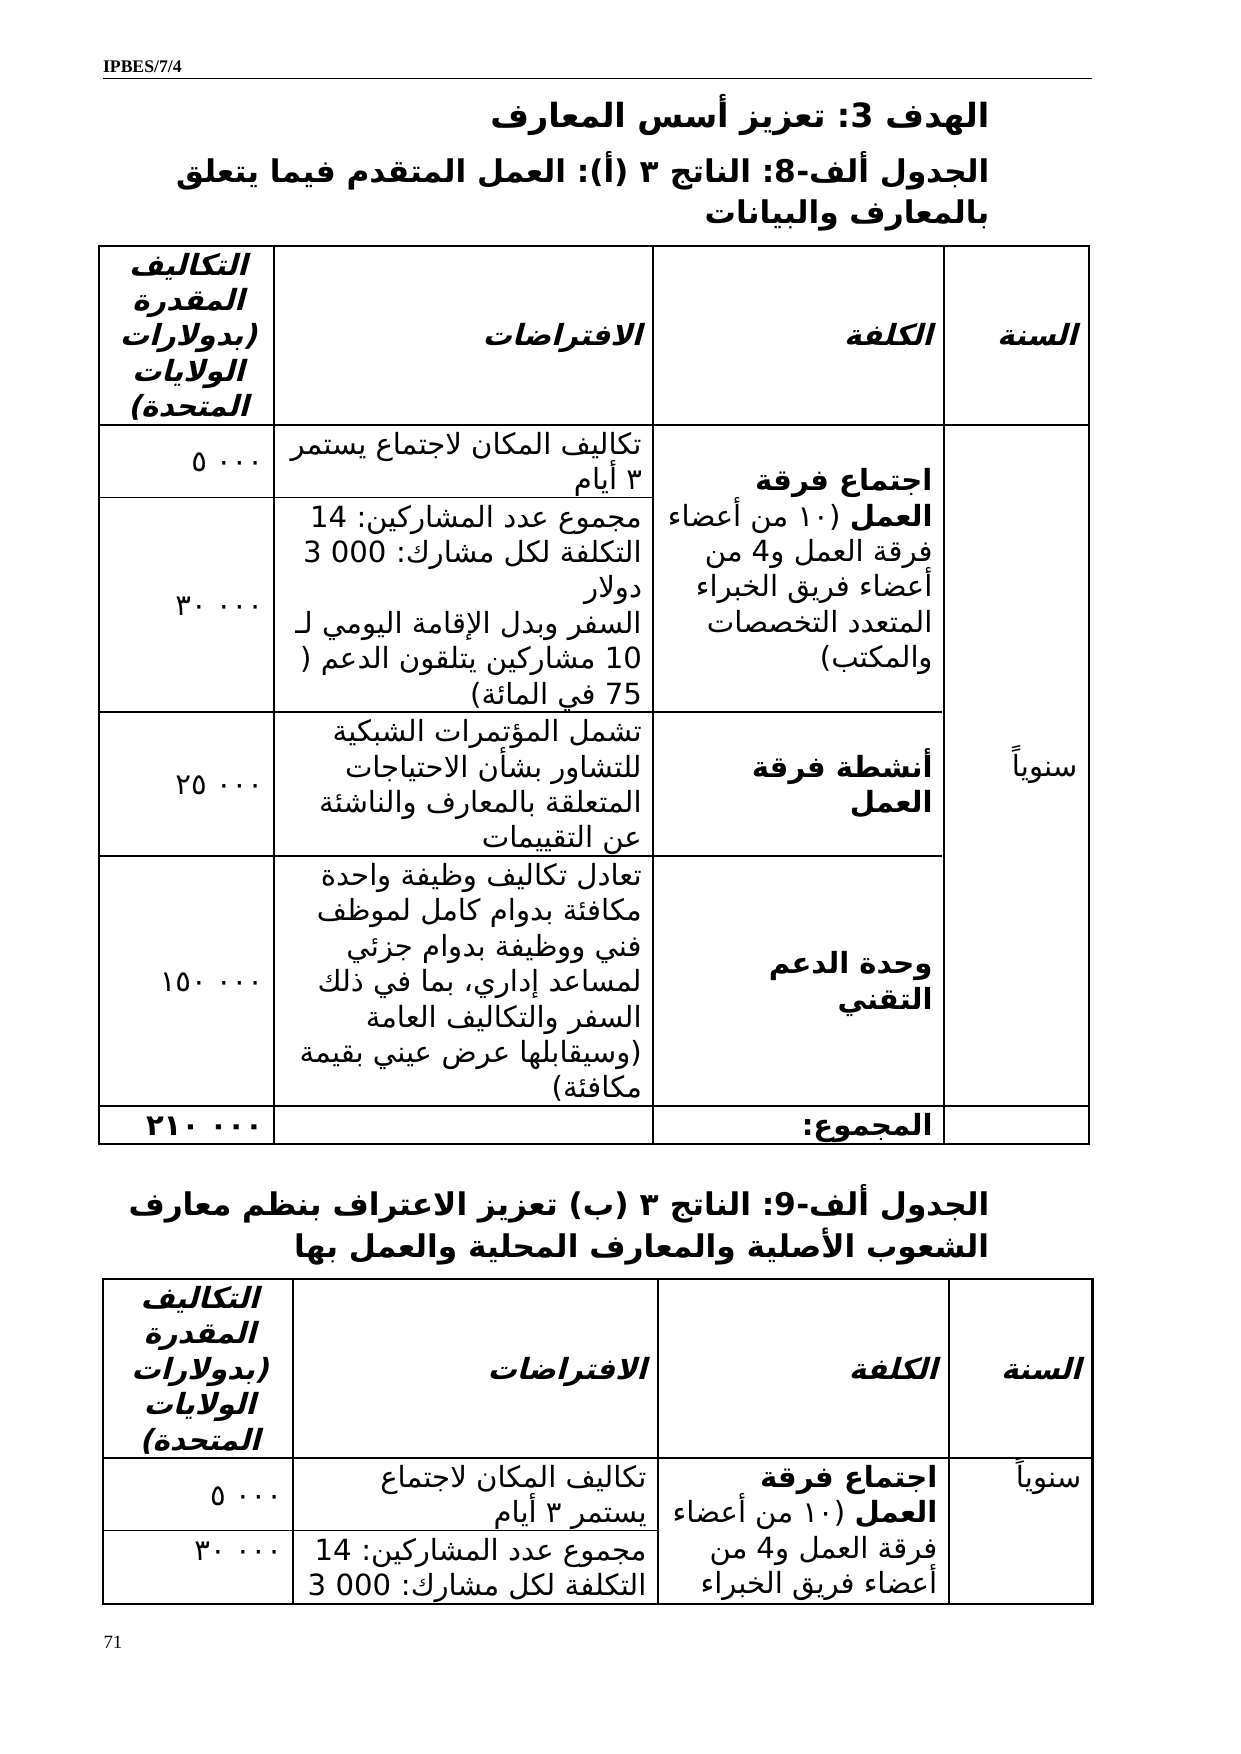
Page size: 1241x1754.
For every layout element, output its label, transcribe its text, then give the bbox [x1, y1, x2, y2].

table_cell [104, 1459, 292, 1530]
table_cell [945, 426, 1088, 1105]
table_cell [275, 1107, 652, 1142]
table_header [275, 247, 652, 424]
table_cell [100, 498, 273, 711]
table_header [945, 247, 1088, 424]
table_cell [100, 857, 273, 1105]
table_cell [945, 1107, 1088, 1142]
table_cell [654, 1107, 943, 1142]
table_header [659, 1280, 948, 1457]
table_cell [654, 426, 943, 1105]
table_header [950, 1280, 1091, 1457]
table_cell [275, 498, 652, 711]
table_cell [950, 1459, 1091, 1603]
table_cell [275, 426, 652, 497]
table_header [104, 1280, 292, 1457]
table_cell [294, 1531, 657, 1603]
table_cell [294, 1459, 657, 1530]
text الجدول ألف-9: الناتج ٣ (ب) تعزيز الاعتراف بنظم معارف الشعوب الأصلية والمعارف المحلية والعمل بها [103, 1182, 989, 1265]
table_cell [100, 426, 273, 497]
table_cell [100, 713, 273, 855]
text الجدول ألف-8: الناتج ٣ (أ): العمل المتقدم فيما يتعلق بالمعارف والبيانات [103, 149, 989, 232]
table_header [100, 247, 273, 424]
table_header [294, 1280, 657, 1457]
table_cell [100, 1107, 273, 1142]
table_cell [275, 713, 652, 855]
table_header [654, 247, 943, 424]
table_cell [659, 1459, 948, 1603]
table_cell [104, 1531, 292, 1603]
text الهدف 3: تعزيز أسس المعارف [103, 94, 989, 136]
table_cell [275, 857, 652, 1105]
